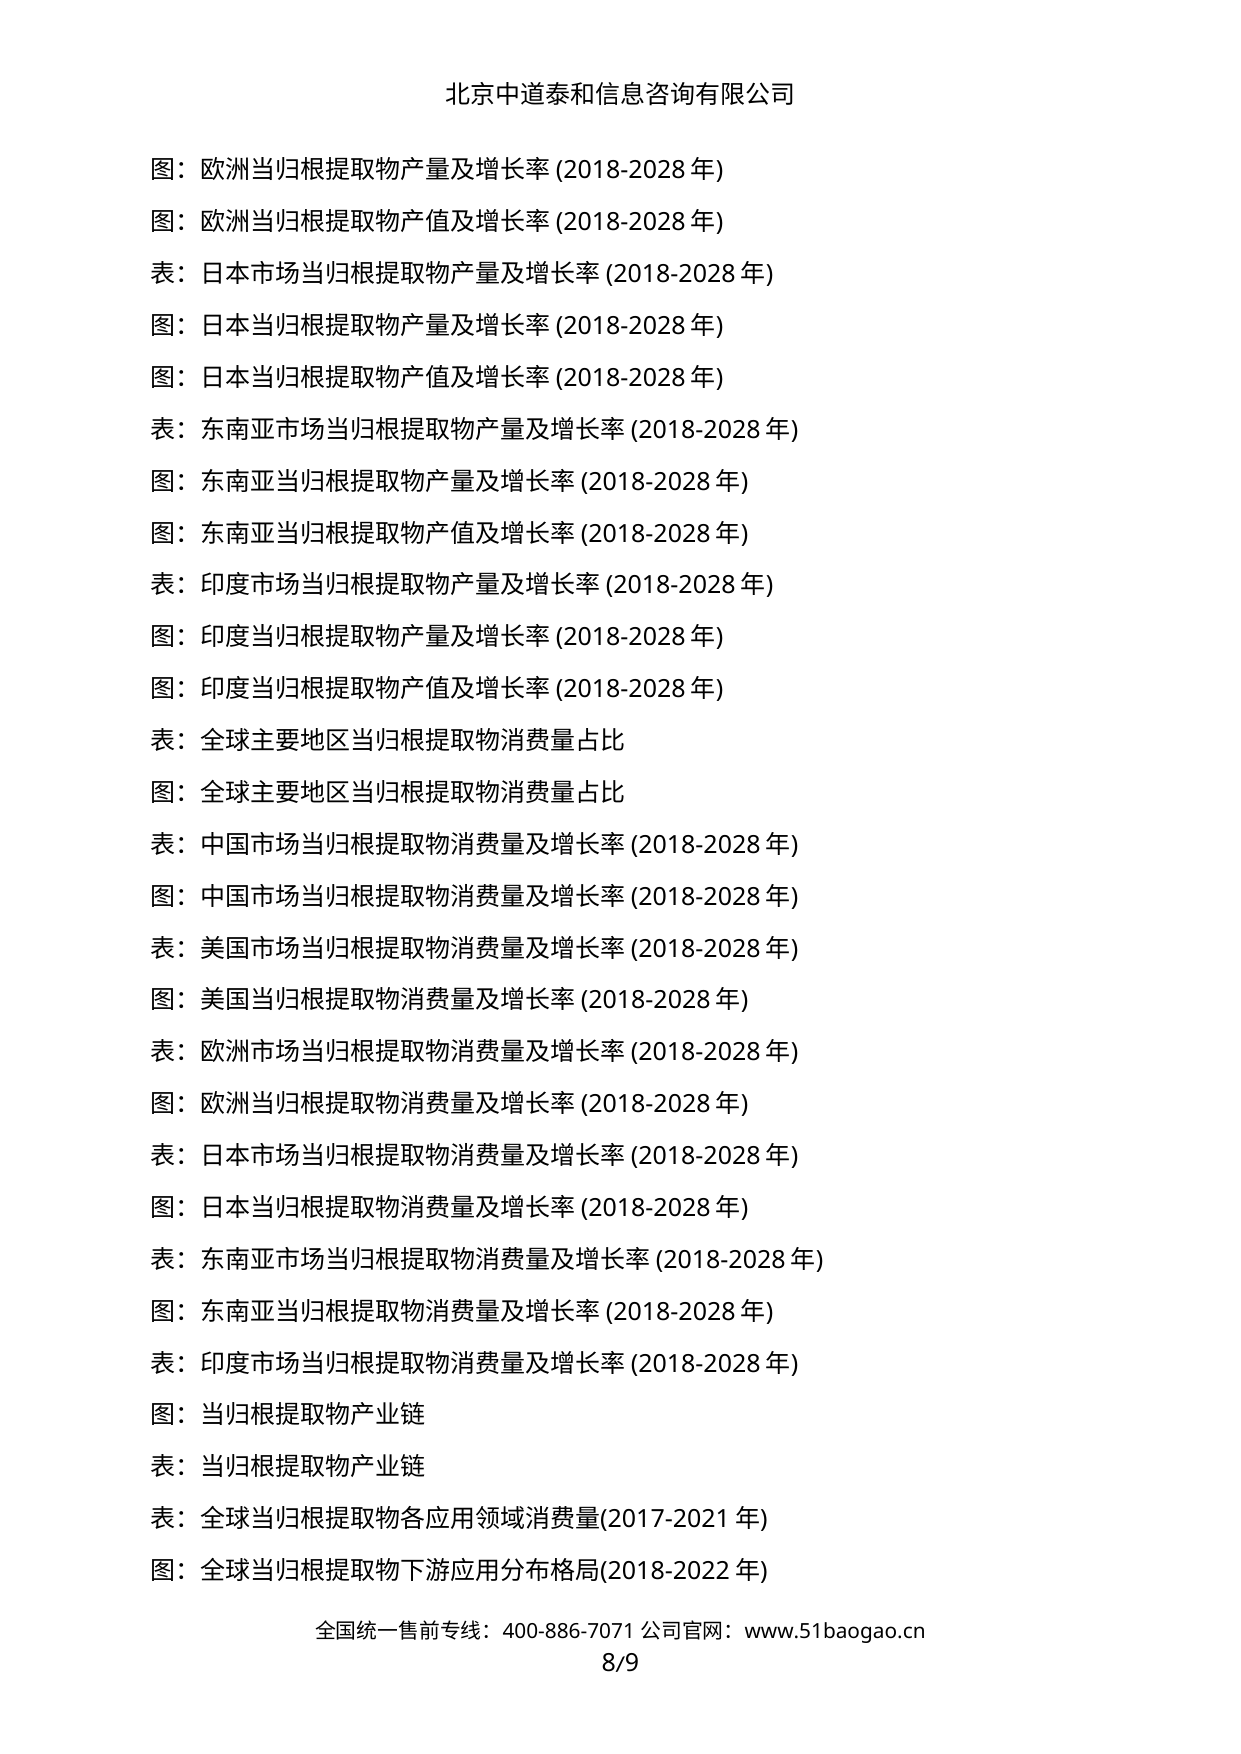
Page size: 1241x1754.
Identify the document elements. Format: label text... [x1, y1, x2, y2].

text 图：印度当归根提取物产量及增长率 (2018-2028年) [150, 617, 1090, 653]
text 图：中国市场当归根提取物消费量及增长率 (2018-2028年) [150, 876, 1090, 912]
text 图：日本当归根提取物产值及增长率 (2018-2028年) [150, 357, 1090, 394]
text 图：美国当归根提取物消费量及增长率 (2018-2028年) [150, 980, 1090, 1016]
text 图：日本当归根提取物消费量及增长率 (2018-2028年) [150, 1187, 1090, 1224]
text 图：当归根提取物产业链 [150, 1395, 1090, 1431]
text 图：欧洲当归根提取物产值及增长率 (2018-2028年) [150, 202, 1090, 238]
text 表：印度市场当归根提取物产量及增长率 (2018-2028年) [150, 565, 1090, 601]
text 图：印度当归根提取物产值及增长率 (2018-2028年) [150, 669, 1090, 705]
text 图：全球当归根提取物下游应用分布格局(2018-2022年) [150, 1551, 1090, 1587]
text 表：日本市场当归根提取物产量及增长率 (2018-2028年) [150, 254, 1090, 290]
text 表：当归根提取物产业链 [150, 1447, 1090, 1483]
text 表：东南亚市场当归根提取物产量及增长率 (2018-2028年) [150, 409, 1090, 446]
text 图：东南亚当归根提取物产量及增长率 (2018-2028年) [150, 461, 1090, 497]
text 表：中国市场当归根提取物消费量及增长率 (2018-2028年) [150, 824, 1090, 861]
text 表：印度市场当归根提取物消费量及增长率 (2018-2028年) [150, 1343, 1090, 1379]
text 表：全球当归根提取物各应用领域消费量(2017-2021年) [150, 1499, 1090, 1535]
text 表：美国市场当归根提取物消费量及增长率 (2018-2028年) [150, 928, 1090, 964]
text 图：日本当归根提取物产量及增长率 (2018-2028年) [150, 306, 1090, 342]
text 图：欧洲当归根提取物消费量及增长率 (2018-2028年) [150, 1084, 1090, 1120]
text 表：欧洲市场当归根提取物消费量及增长率 (2018-2028年) [150, 1032, 1090, 1068]
text 图：东南亚当归根提取物消费量及增长率 (2018-2028年) [150, 1291, 1090, 1327]
text 表：东南亚市场当归根提取物消费量及增长率 (2018-2028年) [150, 1239, 1090, 1276]
text 表：日本市场当归根提取物消费量及增长率 (2018-2028年) [150, 1136, 1090, 1172]
text 表：全球主要地区当归根提取物消费量占比 [150, 721, 1090, 757]
text 图：欧洲当归根提取物产量及增长率 (2018-2028年) [150, 150, 1090, 186]
text 图：全球主要地区当归根提取物消费量占比 [150, 772, 1090, 809]
text 图：东南亚当归根提取物产值及增长率 (2018-2028年) [150, 513, 1090, 549]
